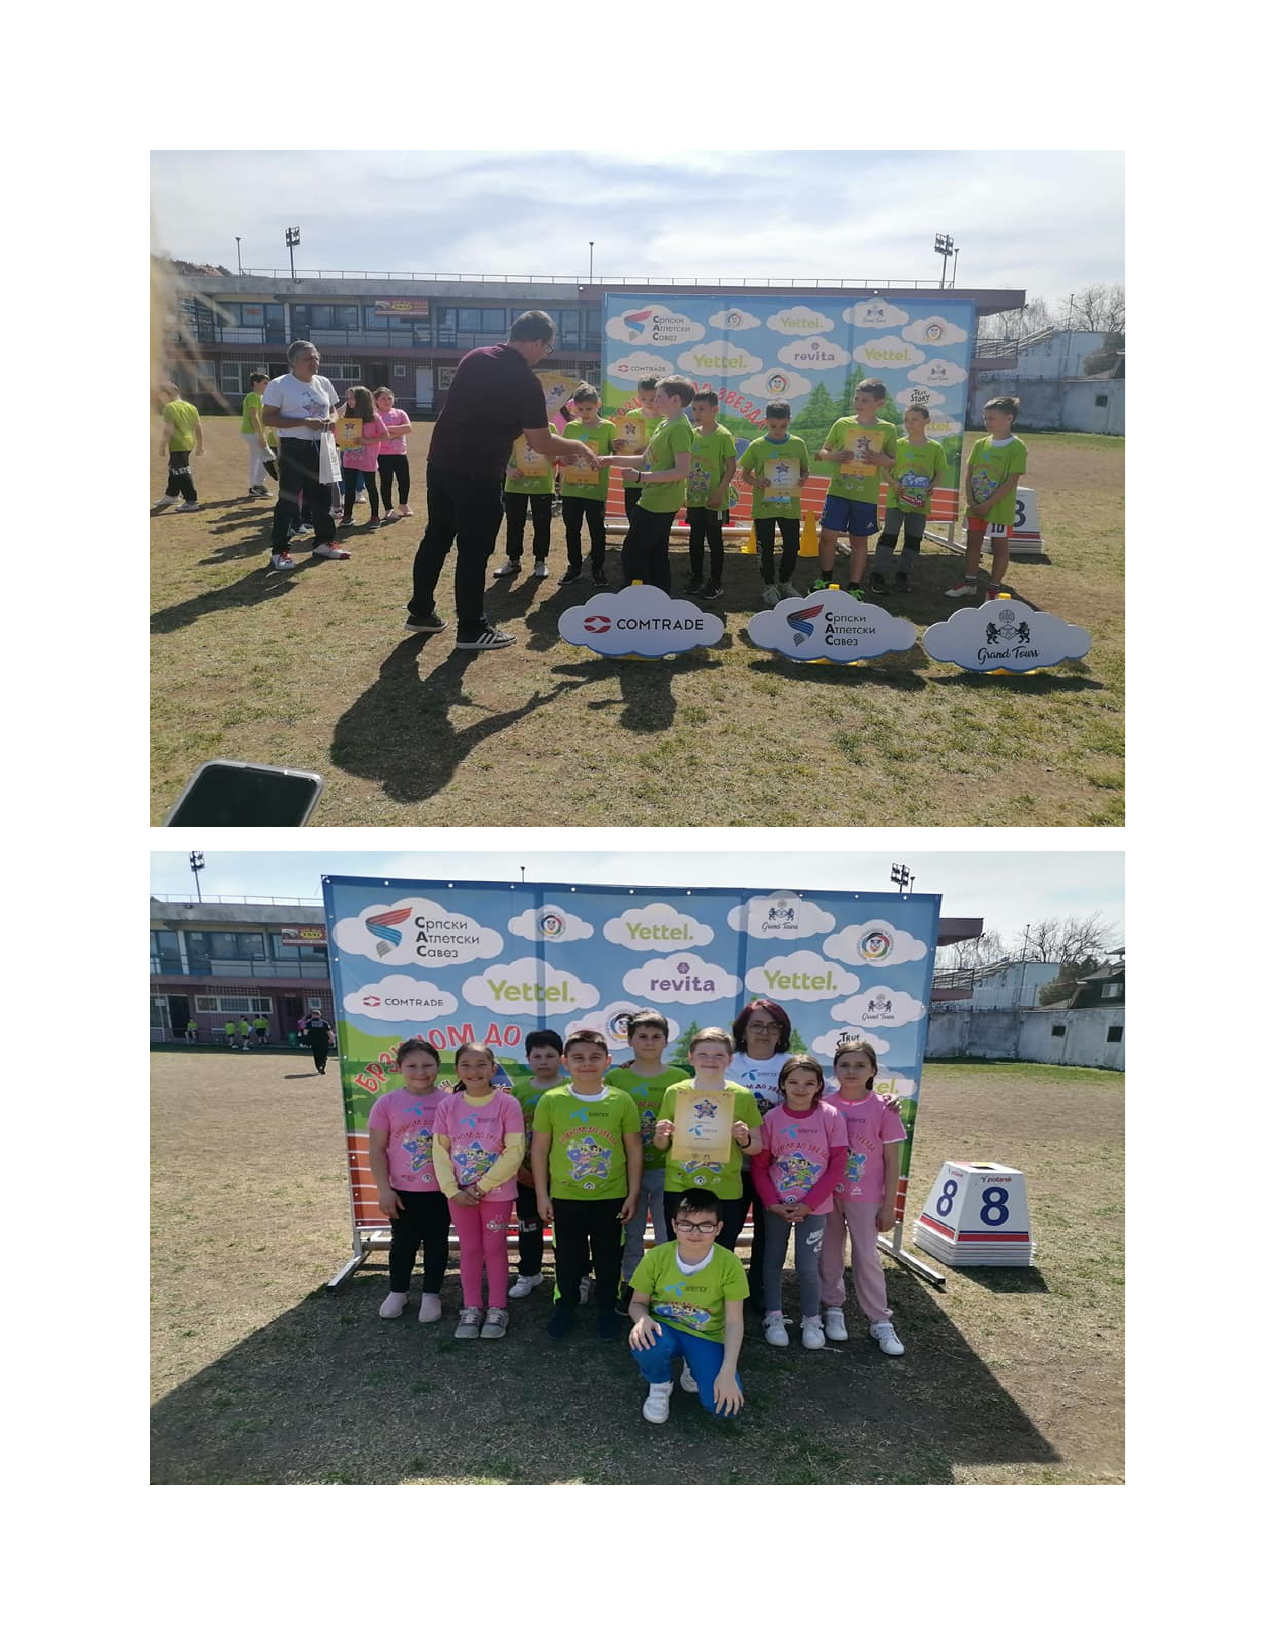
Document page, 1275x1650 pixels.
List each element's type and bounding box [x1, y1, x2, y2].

picture [150, 150, 1126, 827]
picture [150, 851, 1126, 1485]
